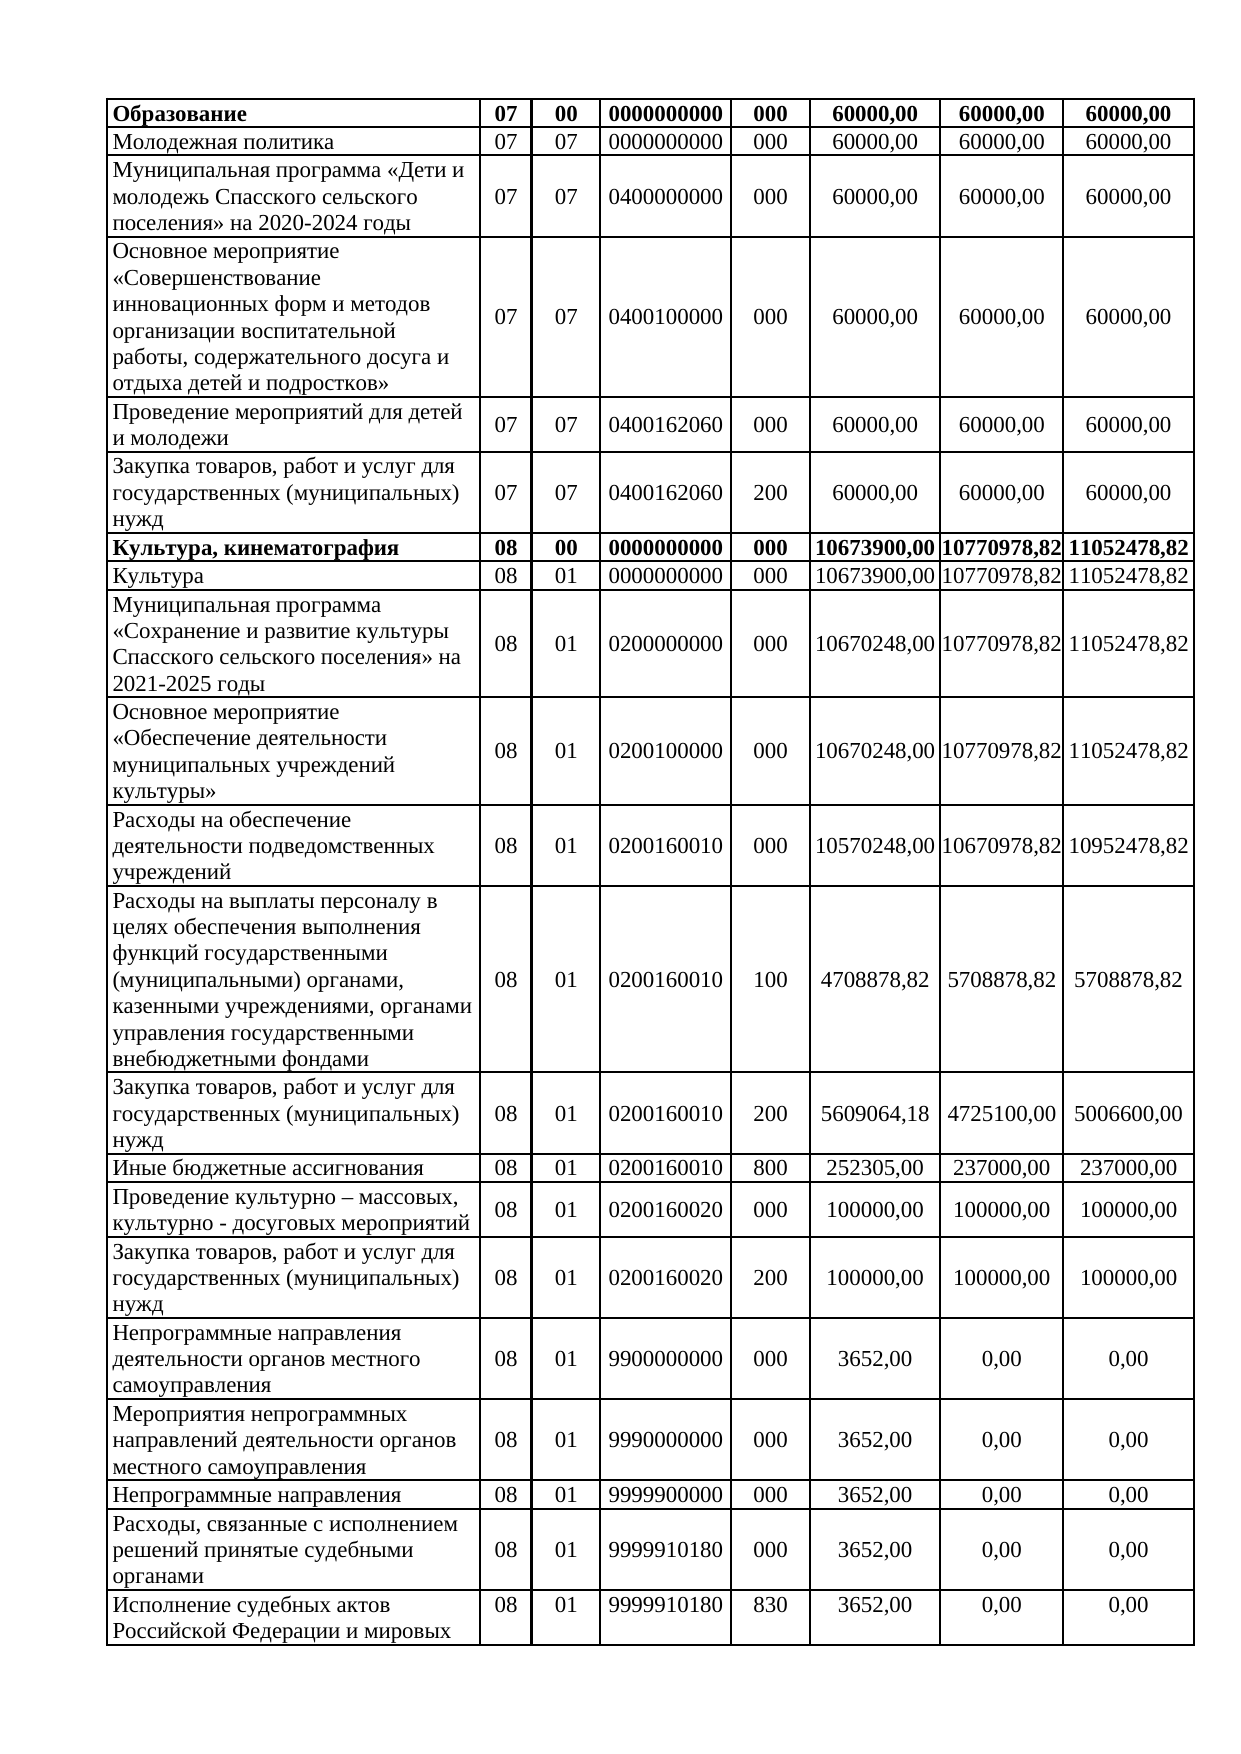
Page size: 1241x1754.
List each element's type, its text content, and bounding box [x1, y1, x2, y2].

table_cell 0,00 [941, 1510, 1062, 1589]
table_cell 000 [732, 398, 809, 451]
table_cell 9999910180 [601, 1510, 730, 1589]
table_cell 60000,00 [811, 453, 939, 532]
table_cell 60000,00 [1064, 156, 1193, 236]
table_cell 3652,00 [811, 1400, 939, 1479]
table_cell 10770978,82 [941, 591, 1062, 696]
table_cell 100000,00 [1064, 1183, 1193, 1236]
table_cell 08 [481, 1591, 530, 1643]
table_cell 000 [732, 1319, 809, 1398]
table_cell Расходы на выплаты персоналу в целях обеспечения выполнения функций государственными (муниципальными) органами, казенными учреждениями, органами управления государственными внебюджетными фондами [108, 887, 479, 1071]
table_cell 830 [732, 1591, 809, 1643]
table_cell 01 [533, 591, 599, 696]
table_cell 08 [481, 1510, 530, 1589]
table_cell 01 [533, 562, 599, 588]
table_cell 08 [481, 1155, 530, 1181]
table_cell 60000,00 [811, 100, 939, 126]
table_cell 0,00 [1064, 1481, 1193, 1507]
table_cell 000 [732, 1510, 809, 1589]
table_cell 100000,00 [1064, 1238, 1193, 1317]
table_cell 60000,00 [1064, 100, 1193, 126]
table_cell 0,00 [1064, 1591, 1193, 1643]
table_cell 200 [732, 453, 809, 532]
table_cell 5609064,18 [811, 1073, 939, 1152]
table_cell 11052478,82 [1064, 591, 1193, 696]
table_cell 0000000000 [601, 128, 730, 154]
table_cell 08 [481, 534, 530, 560]
table_cell Муниципальная программа «Сохранение и развитие культуры Спасского сельского поселения» на 2021-2025 годы [108, 591, 479, 696]
table_cell 9900000000 [601, 1319, 730, 1398]
table_cell 07 [481, 100, 530, 126]
table_cell 800 [732, 1155, 809, 1181]
table_cell 5708878,82 [941, 887, 1062, 1071]
table_cell 11052478,82 [1064, 562, 1193, 588]
table_cell 10673900,00 [811, 534, 939, 560]
table_cell 07 [481, 156, 530, 236]
table_cell 0000000000 [601, 562, 730, 588]
table_cell Закупка товаров, работ и услуг для государственных (муниципальных) нужд [108, 1073, 479, 1152]
table_cell 07 [533, 398, 599, 451]
table_cell 0400100000 [601, 238, 730, 396]
table_cell 5708878,82 [1064, 887, 1193, 1071]
table_cell Проведение мероприятий для детей и молодежи [108, 398, 479, 451]
table_cell 08 [481, 591, 530, 696]
table_cell Мероприятия непрограммных направлений деятельности органов местного самоуправления [108, 1400, 479, 1479]
table_cell 01 [533, 1591, 599, 1643]
table_cell 000 [732, 698, 809, 803]
table_cell 01 [533, 1155, 599, 1181]
table_cell 0200000000 [601, 591, 730, 696]
table_cell 01 [533, 1073, 599, 1152]
table_cell 10670248,00 [811, 698, 939, 803]
table_cell Молодежная политика [108, 128, 479, 154]
table_cell 100000,00 [811, 1238, 939, 1317]
table_cell Муниципальная программа «Дети и молодежь Спасского сельского поселения» на 2020-2024 годы [108, 156, 479, 236]
table_cell 000 [732, 156, 809, 236]
table_cell 07 [533, 238, 599, 396]
table_cell Расходы на обеспечение деятельности подведомственных учреждений [108, 806, 479, 885]
table_cell 08 [481, 1400, 530, 1479]
table_cell 00 [533, 100, 599, 126]
table_cell 60000,00 [811, 238, 939, 396]
table_cell 237000,00 [941, 1155, 1062, 1181]
table_cell 60000,00 [1064, 128, 1193, 154]
table_cell 0200160010 [601, 1073, 730, 1152]
table_cell 60000,00 [941, 238, 1062, 396]
table_cell 0,00 [1064, 1510, 1193, 1589]
table_cell 3652,00 [811, 1510, 939, 1589]
table_cell 07 [481, 398, 530, 451]
table_cell 0,00 [941, 1400, 1062, 1479]
table_cell 60000,00 [941, 100, 1062, 126]
table_cell 000 [732, 806, 809, 885]
table_cell 08 [481, 1319, 530, 1398]
table_cell 10670248,00 [811, 591, 939, 696]
table_cell 4725100,00 [941, 1073, 1062, 1152]
table_cell 08 [481, 562, 530, 588]
table_cell 01 [533, 806, 599, 885]
table_cell 10770978,82 [941, 562, 1062, 588]
table_cell 0200160020 [601, 1238, 730, 1317]
table_cell 000 [732, 1400, 809, 1479]
table_cell 07 [481, 453, 530, 532]
table_cell 000 [732, 534, 809, 560]
table_cell 200 [732, 1073, 809, 1152]
table_cell 08 [481, 1481, 530, 1507]
table_cell 10670978,82 [941, 806, 1062, 885]
table_cell 01 [533, 1183, 599, 1236]
table_cell 3652,00 [811, 1481, 939, 1507]
table_cell 0000000000 [601, 100, 730, 126]
table_cell 60000,00 [811, 398, 939, 451]
table_cell 0,00 [941, 1591, 1062, 1643]
table_cell 000 [732, 128, 809, 154]
table_cell 10770978,82 [941, 534, 1062, 560]
table_cell 5006600,00 [1064, 1073, 1193, 1152]
table_cell 01 [533, 1510, 599, 1589]
table_cell Закупка товаров, работ и услуг для государственных (муниципальных) нужд [108, 453, 479, 532]
table_cell Закупка товаров, работ и услуг для государственных (муниципальных) нужд [108, 1238, 479, 1317]
table_cell 200 [732, 1238, 809, 1317]
table_cell 0400162060 [601, 453, 730, 532]
table_cell 0200160010 [601, 887, 730, 1071]
table_cell 100000,00 [941, 1238, 1062, 1317]
table_cell 9999910180 [601, 1591, 730, 1643]
table_cell 60000,00 [941, 128, 1062, 154]
table_cell 0400000000 [601, 156, 730, 236]
table_cell 0,00 [941, 1481, 1062, 1507]
table_cell 08 [481, 1183, 530, 1236]
table_cell 08 [481, 887, 530, 1071]
table_cell 100 [732, 887, 809, 1071]
table_cell 9990000000 [601, 1400, 730, 1479]
table_cell 0200160020 [601, 1183, 730, 1236]
table_cell 000 [732, 1183, 809, 1236]
table_cell 07 [533, 453, 599, 532]
table_cell Культура, кинематография [108, 534, 479, 560]
table_cell 0,00 [941, 1319, 1062, 1398]
table_cell 252305,00 [811, 1155, 939, 1181]
table_cell 0200160010 [601, 806, 730, 885]
table_cell 07 [481, 128, 530, 154]
table_cell 000 [732, 238, 809, 396]
table_cell 01 [533, 1238, 599, 1317]
table_cell Основное мероприятие «Совершенствование инновационных форм и методов организации воспитательной работы, содержательного досуга и отдыха детей и подростков» [108, 238, 479, 396]
table_cell 000 [732, 591, 809, 696]
table_cell 0,00 [1064, 1400, 1193, 1479]
table_cell 01 [533, 1319, 599, 1398]
table_cell 11052478,82 [1064, 534, 1193, 560]
table_cell 08 [481, 698, 530, 803]
table_cell 000 [732, 1481, 809, 1507]
table_cell 0400162060 [601, 398, 730, 451]
table_cell 60000,00 [811, 128, 939, 154]
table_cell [108, 1591, 479, 1643]
table_cell 08 [481, 1238, 530, 1317]
table_cell Образование [108, 100, 479, 126]
table_cell 01 [533, 698, 599, 803]
table_cell 10952478,82 [1064, 806, 1193, 885]
table_cell 10570248,00 [811, 806, 939, 885]
table_cell 60000,00 [1064, 398, 1193, 451]
table_cell 11052478,82 [1064, 698, 1193, 803]
table_cell 9999900000 [601, 1481, 730, 1507]
table_cell Иные бюджетные ассигнования [108, 1155, 479, 1181]
table_cell 60000,00 [941, 398, 1062, 451]
table_cell 000 [732, 100, 809, 126]
table_cell 08 [481, 1073, 530, 1152]
table_cell 07 [481, 238, 530, 396]
table_cell 01 [533, 1481, 599, 1507]
table_cell 10770978,82 [941, 698, 1062, 803]
table_cell 0200100000 [601, 698, 730, 803]
table_cell Проведение культурно – массовых, культурно - досуговых мероприятий [108, 1183, 479, 1236]
table_cell 0000000000 [601, 534, 730, 560]
table_cell 4708878,82 [811, 887, 939, 1071]
table_cell Непрограммные направления деятельности органов местного самоуправления [108, 1319, 479, 1398]
table_cell 08 [481, 806, 530, 885]
table_cell Непрограммные направления [108, 1481, 479, 1507]
table_cell 60000,00 [1064, 453, 1193, 532]
table_cell 01 [533, 887, 599, 1071]
table_cell 60000,00 [1064, 238, 1193, 396]
table_cell 07 [533, 156, 599, 236]
table_cell 000 [732, 562, 809, 588]
table_cell 60000,00 [941, 453, 1062, 532]
table_cell 07 [533, 128, 599, 154]
table_cell 100000,00 [811, 1183, 939, 1236]
table_cell 10673900,00 [811, 562, 939, 588]
table_cell 3652,00 [811, 1591, 939, 1643]
table_cell 0200160010 [601, 1155, 730, 1181]
table_cell 00 [533, 534, 599, 560]
table_cell 237000,00 [1064, 1155, 1193, 1181]
table_cell Основное мероприятие «Обеспечение деятельности муниципальных учреждений культуры» [108, 698, 479, 803]
table_cell Расходы, связанные с исполнением решений принятые судебными органами [108, 1510, 479, 1589]
table_cell 60000,00 [941, 156, 1062, 236]
table_cell Культура [108, 562, 479, 588]
table_cell 3652,00 [811, 1319, 939, 1398]
table_cell 100000,00 [941, 1183, 1062, 1236]
table_cell 60000,00 [811, 156, 939, 236]
table_cell 01 [533, 1400, 599, 1479]
table_cell 0,00 [1064, 1319, 1193, 1398]
